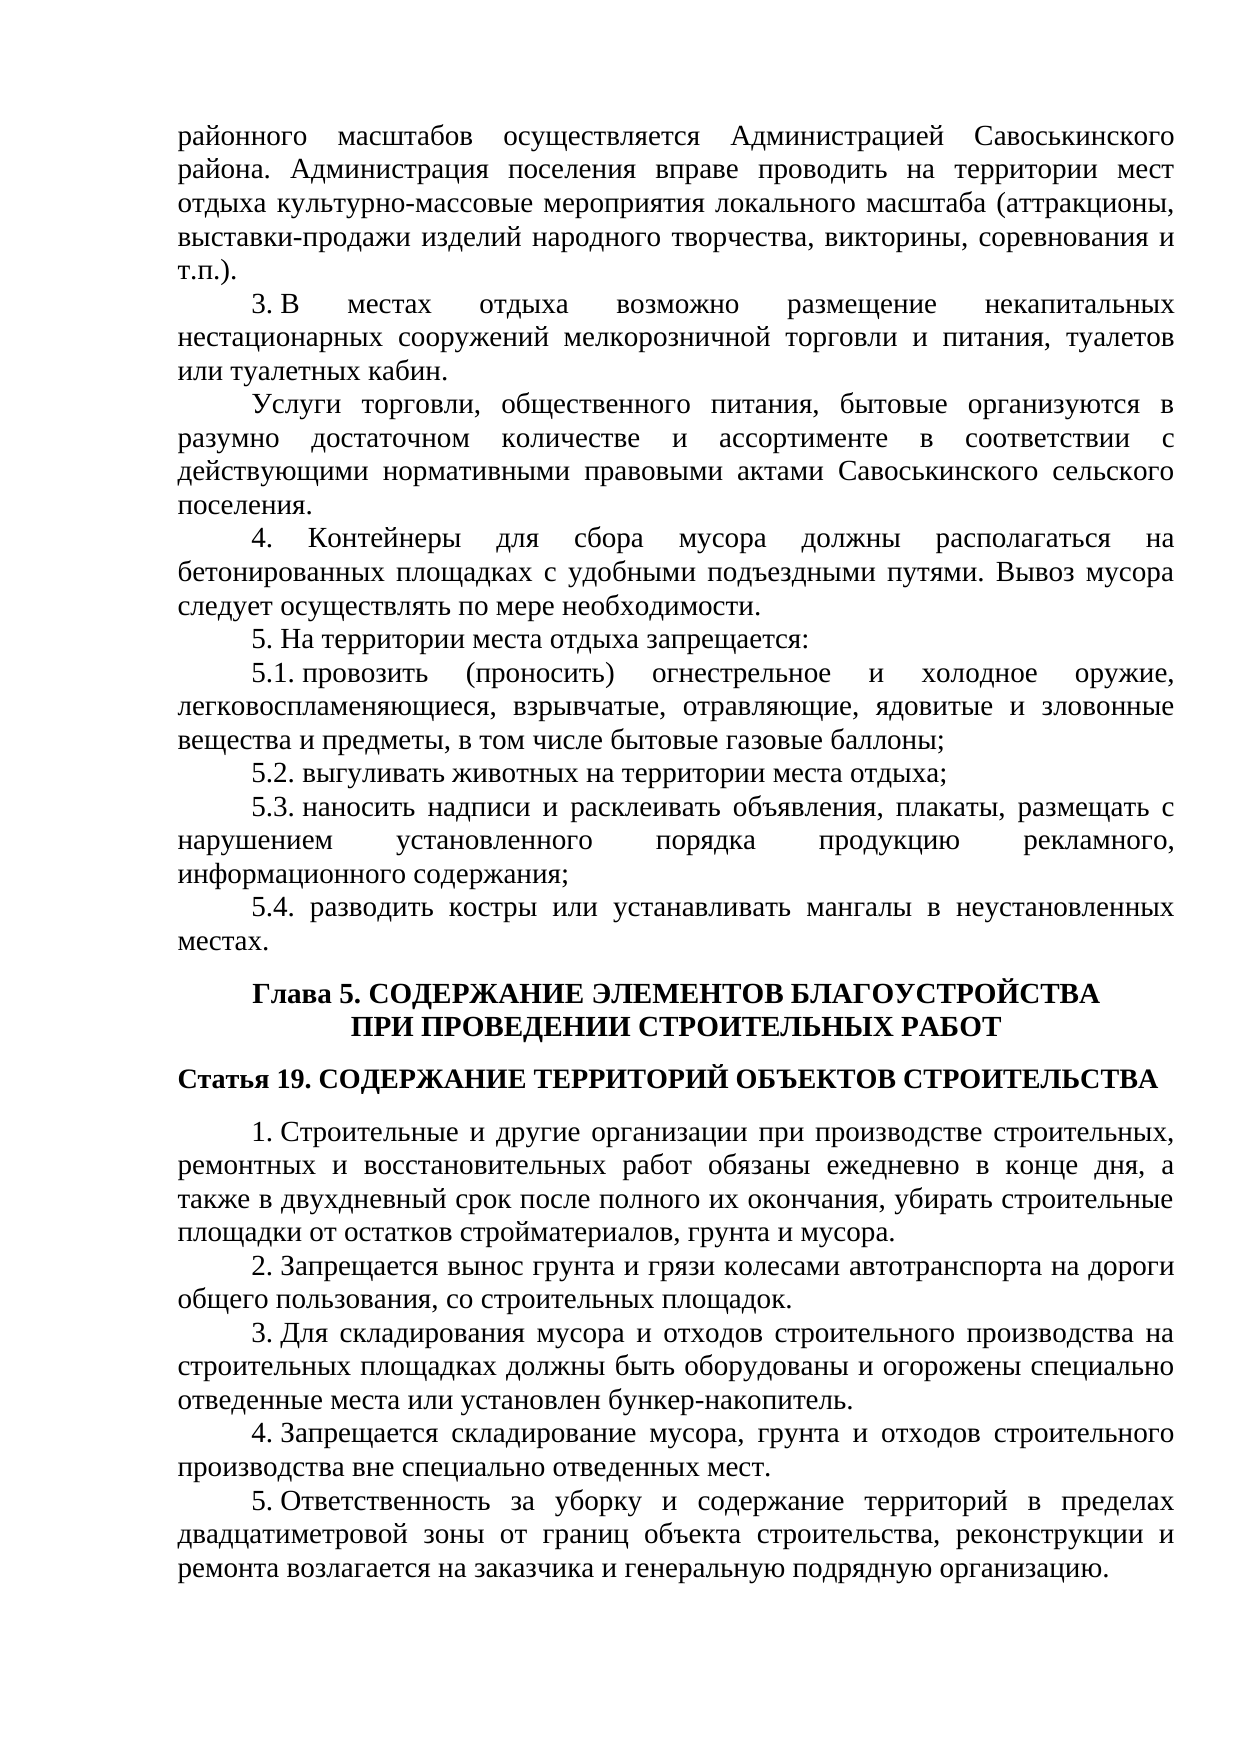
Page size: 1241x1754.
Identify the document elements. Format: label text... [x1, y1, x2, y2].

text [177, 118, 1175, 286]
text Услуги торговли, общественного питания, бытовые организуются в разумно достаточном количестве и ассортименте в соответствии с действующими нормативными правовыми актами Савоськинского сельского поселения. [177, 386, 1175, 521]
text 3. Для складирования мусора и отходов строительного производства на строительных площадках должны быть оборудованы и огорожены специально отведенные места или установлен бункер-накопитель. [177, 1315, 1175, 1416]
text 5.3. наносить надписи и расклеивать объявления, плакаты, размещать с нарушением установленного порядка продукцию рекламного, информационного содержания; [177, 789, 1175, 889]
text 4. Контейнеры для сбора мусора должны располагаться на бетонированных площадках с удобными подъездными путями. Вывоз мусора следует осуществлять по мере необходимости. [177, 521, 1175, 621]
text 5.1. провозить (проносить) огнестрельное и холодное оружие, легковоспламеняющиеся, взрывчатые, отравляющие, ядовитые и зловонные вещества и предметы, в том числе бытовые газовые баллоны; [177, 655, 1175, 755]
text Глава 5. СОДЕРЖАНИЕ ЭЛЕМЕНТОВ БЛАГОУСТРОЙСТВА [177, 976, 1175, 1009]
text ПРИ ПРОВЕДЕНИИ СТРОИТЕЛЬНЫХ РАБОТ [177, 1009, 1175, 1043]
text 5. На территории места отдыха запрещается: [177, 621, 1175, 655]
text 5. Ответственность за уборку и содержание территорий в пределах двадцатиметровой зоны от границ объекта строительства, реконструкции и ремонта возлагается на заказчика и генеральную подрядную организацию. [177, 1483, 1175, 1583]
text 1. Строительные и другие организации при производстве строительных, ремонтных и восстановительных работ обязаны ежедневно в конце дня, а также в двухдневный срок после полного их окончания, убирать строительные площадки от остатков стройматериалов, грунта и мусора. [177, 1114, 1175, 1248]
text 5.4. разводить костры или устанавливать мангалы в неустановленных местах. [177, 889, 1175, 957]
text 4. Запрещается складирование мусора, грунта и отходов строительного производства вне специально отведенных мест. [177, 1416, 1175, 1483]
text 3. В местах отдыха возможно размещение некапитальных нестационарных сооружений мелкорозничной торговли и питания, туалетов или туалетных кабин. [177, 286, 1175, 386]
text 2. Запрещается вынос грунта и грязи колесами автотранспорта на дороги общего пользования, со строительных площадок. [177, 1248, 1175, 1315]
text 5.2. выгуливать животных на территории места отдыха; [177, 755, 1175, 789]
text Статья 19. СОДЕРЖАНИЕ ТЕРРИТОРИЙ ОБЪЕКТОВ СТРОИТЕЛЬСТВА [177, 1062, 1175, 1094]
